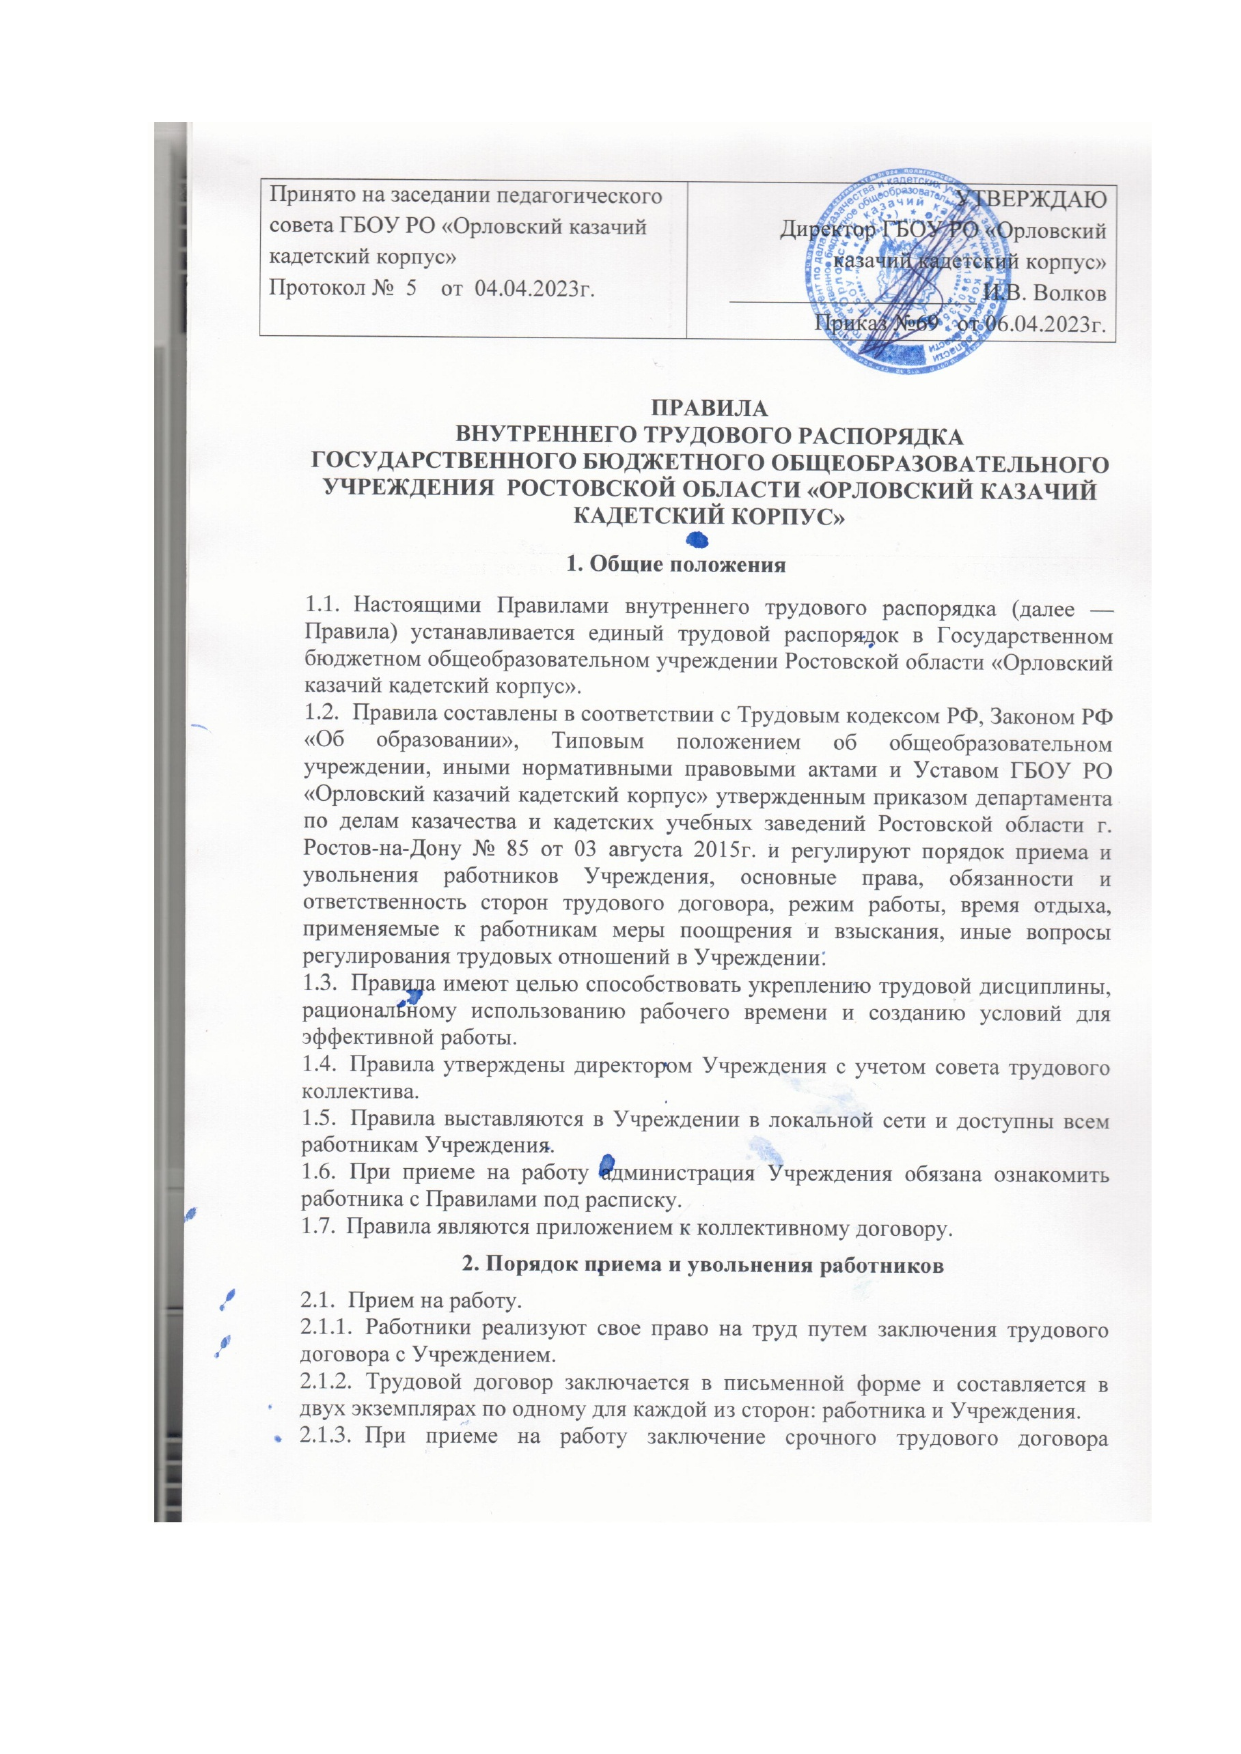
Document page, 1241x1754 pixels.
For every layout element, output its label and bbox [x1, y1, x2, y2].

picture [147, 122, 1152, 1542]
